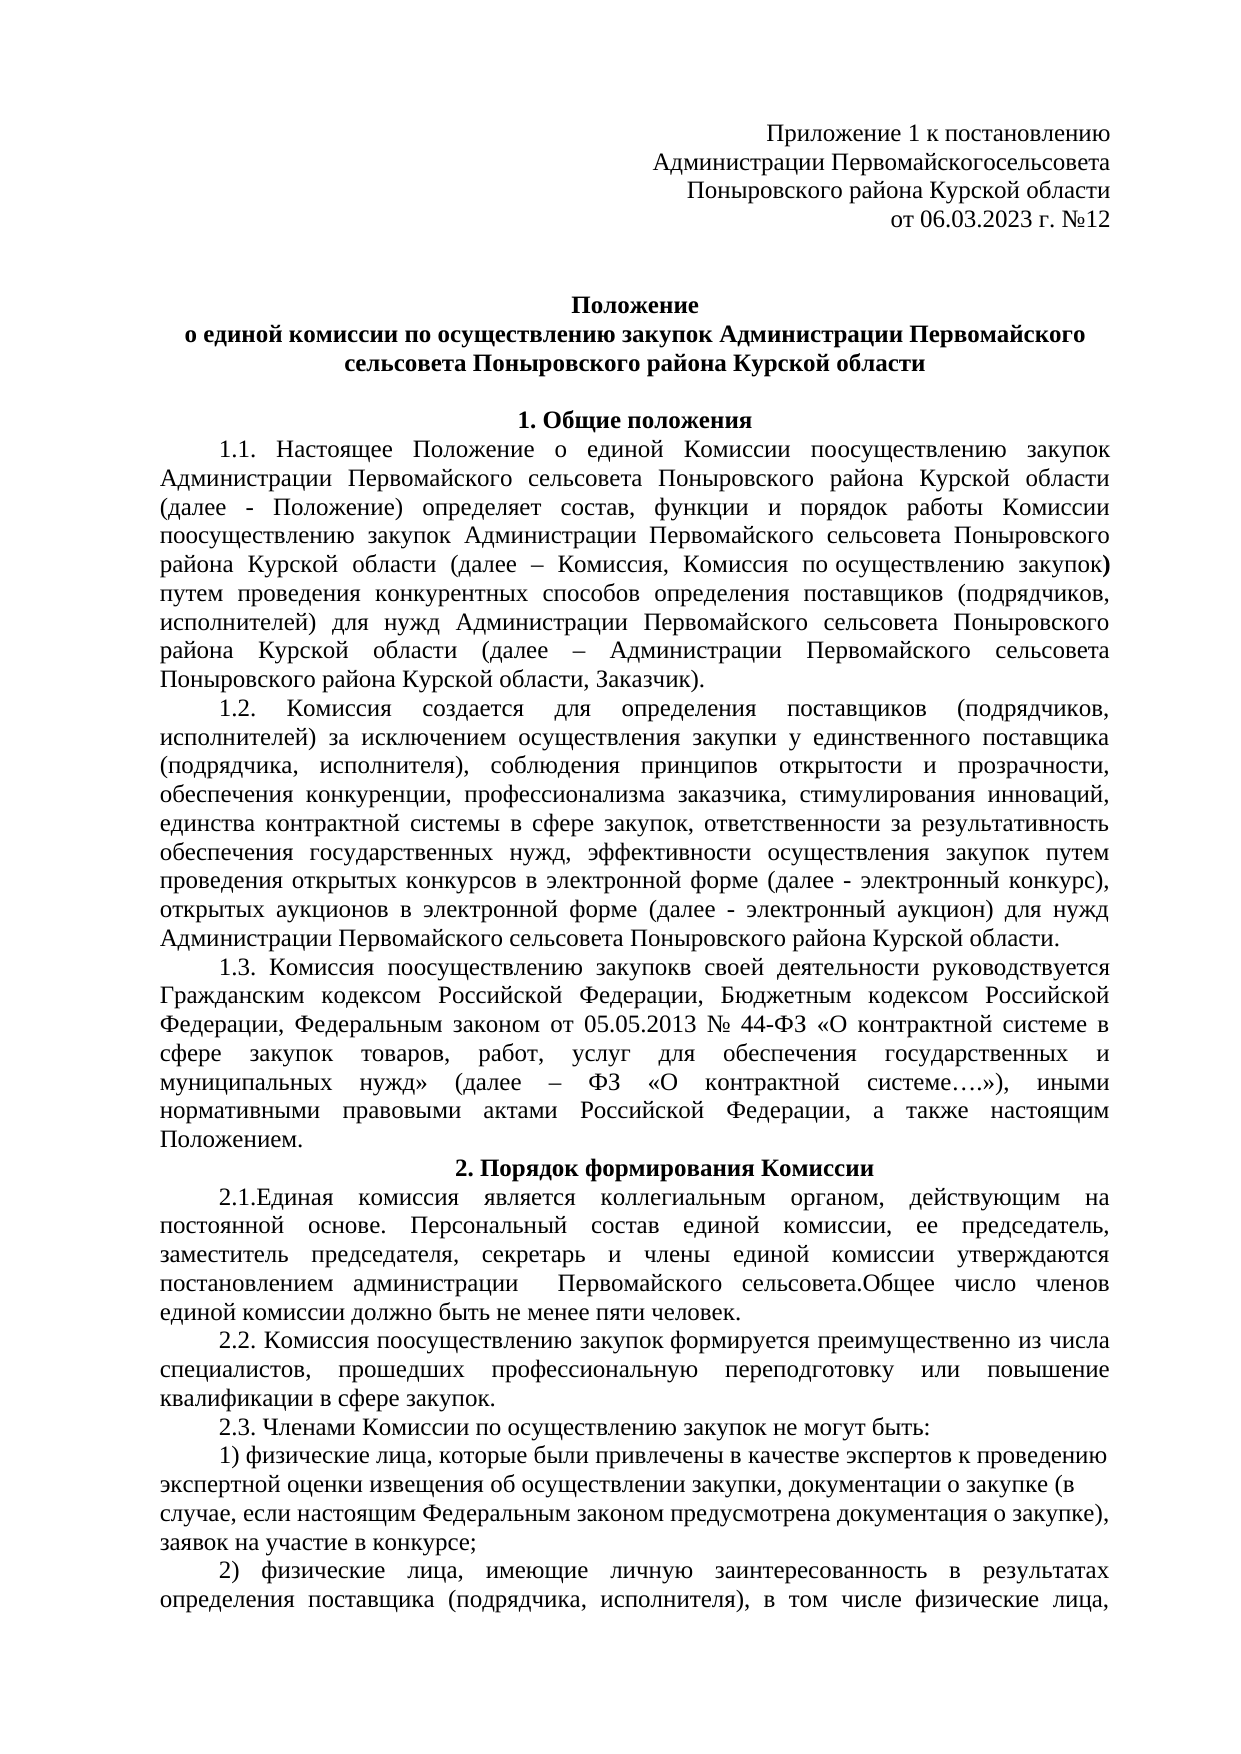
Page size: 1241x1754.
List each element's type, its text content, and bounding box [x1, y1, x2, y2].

text Администрации Первомайскогосельсовета [159, 147, 1110, 176]
text о единой комиссии по осуществлению закупок Администрации Первомайского сельсовета Поныровского района Курской области [159, 319, 1110, 377]
text 1) физические лица, которые были привлечены в качестве экспертов к проведению экспертной оценки извещения об осуществлении закупки, документации о закупке (в случае, если настоящим Федеральным законом предусмотрена документация о закупке), заявок на участие в конкурсе; [159, 1441, 1110, 1556]
text 1. Общие положения [159, 406, 1110, 434]
text 2. Порядок формирования Комиссии [159, 1153, 1110, 1182]
text 1.3. Комиссия поосуществлению закупокв своей деятельности руководствуется Гражданским кодексом Российской Федерации, Бюджетным кодексом Российской Федерации, Федеральным законом от 05.05.2013 № 44-ФЗ «О контрактной системе в сфере закупок товаров, работ, услуг для обеспечения государственных и муниципальных нужд» (далее – ФЗ «О контрактной системе….»), иными нормативными правовыми актами Российской Федерации, а также настоящим Положением. [159, 952, 1110, 1153]
text 1.1. Настоящее Положение о единой Комиссии поосуществлению закупок Администрации Первомайского сельсовета Поныровского района Курской области (далее - Положение) определяет состав, функции и порядок работы Комиссии поосуществлению закупок Администрации Первомайского сельсовета Поныровского района Курской области (далее – Комиссия, Комиссия по осуществлению закупок) путем проведения конкурентных способов определения поставщиков (подрядчиков, исполнителей) для нужд Администрации Первомайского сельсовета Поныровского района Курской области (далее – Администрации Первомайского сельсовета Поныровского района Курской области, Заказчик). [159, 434, 1110, 693]
text Приложение 1 к постановлению [159, 118, 1110, 147]
text Поныровского района Курской области [159, 176, 1110, 204]
text 1.2. Комиссия создается для определения поставщиков (подрядчиков, исполнителей) за исключением осуществления закупки у единственного поставщика (подрядчика, исполнителя), соблюдения принципов открытости и прозрачности, обеспечения конкуренции, профессионализма заказчика, стимулирования инноваций, единства контрактной системы в сфере закупок, ответственности за результативность обеспечения государственных нужд, эффективности осуществления закупок путем проведения открытых конкурсов в электронной форме (далее - электронный конкурс), открытых аукционов в электронной форме (далее - электронный аукцион) для нужд Администрации Первомайского сельсовета Поныровского района Курской области. [159, 693, 1110, 952]
text от 06.03.2023 г. №12 [159, 204, 1110, 233]
text Положение [159, 291, 1110, 319]
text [159, 1556, 1110, 1613]
text 2.2. Комиссия поосуществлению закупок формируется преимущественно из числа специалистов, прошедших профессиональную переподготовку или повышение квалификации в сфере закупок. [159, 1326, 1110, 1412]
text 2.1.Единая комиссия является коллегиальным органом, действующим на постоянной основе. Персональный состав единой комиссии, ее председатель, заместитель председателя, секретарь и члены единой комиссии утверждаются постановлением администрации Первомайского сельсовета.Общее число членов единой комиссии должно быть не менее пяти человек. [159, 1182, 1110, 1326]
text 2.3. Членами Комиссии по осуществлению закупок не могут быть: [159, 1412, 1110, 1441]
